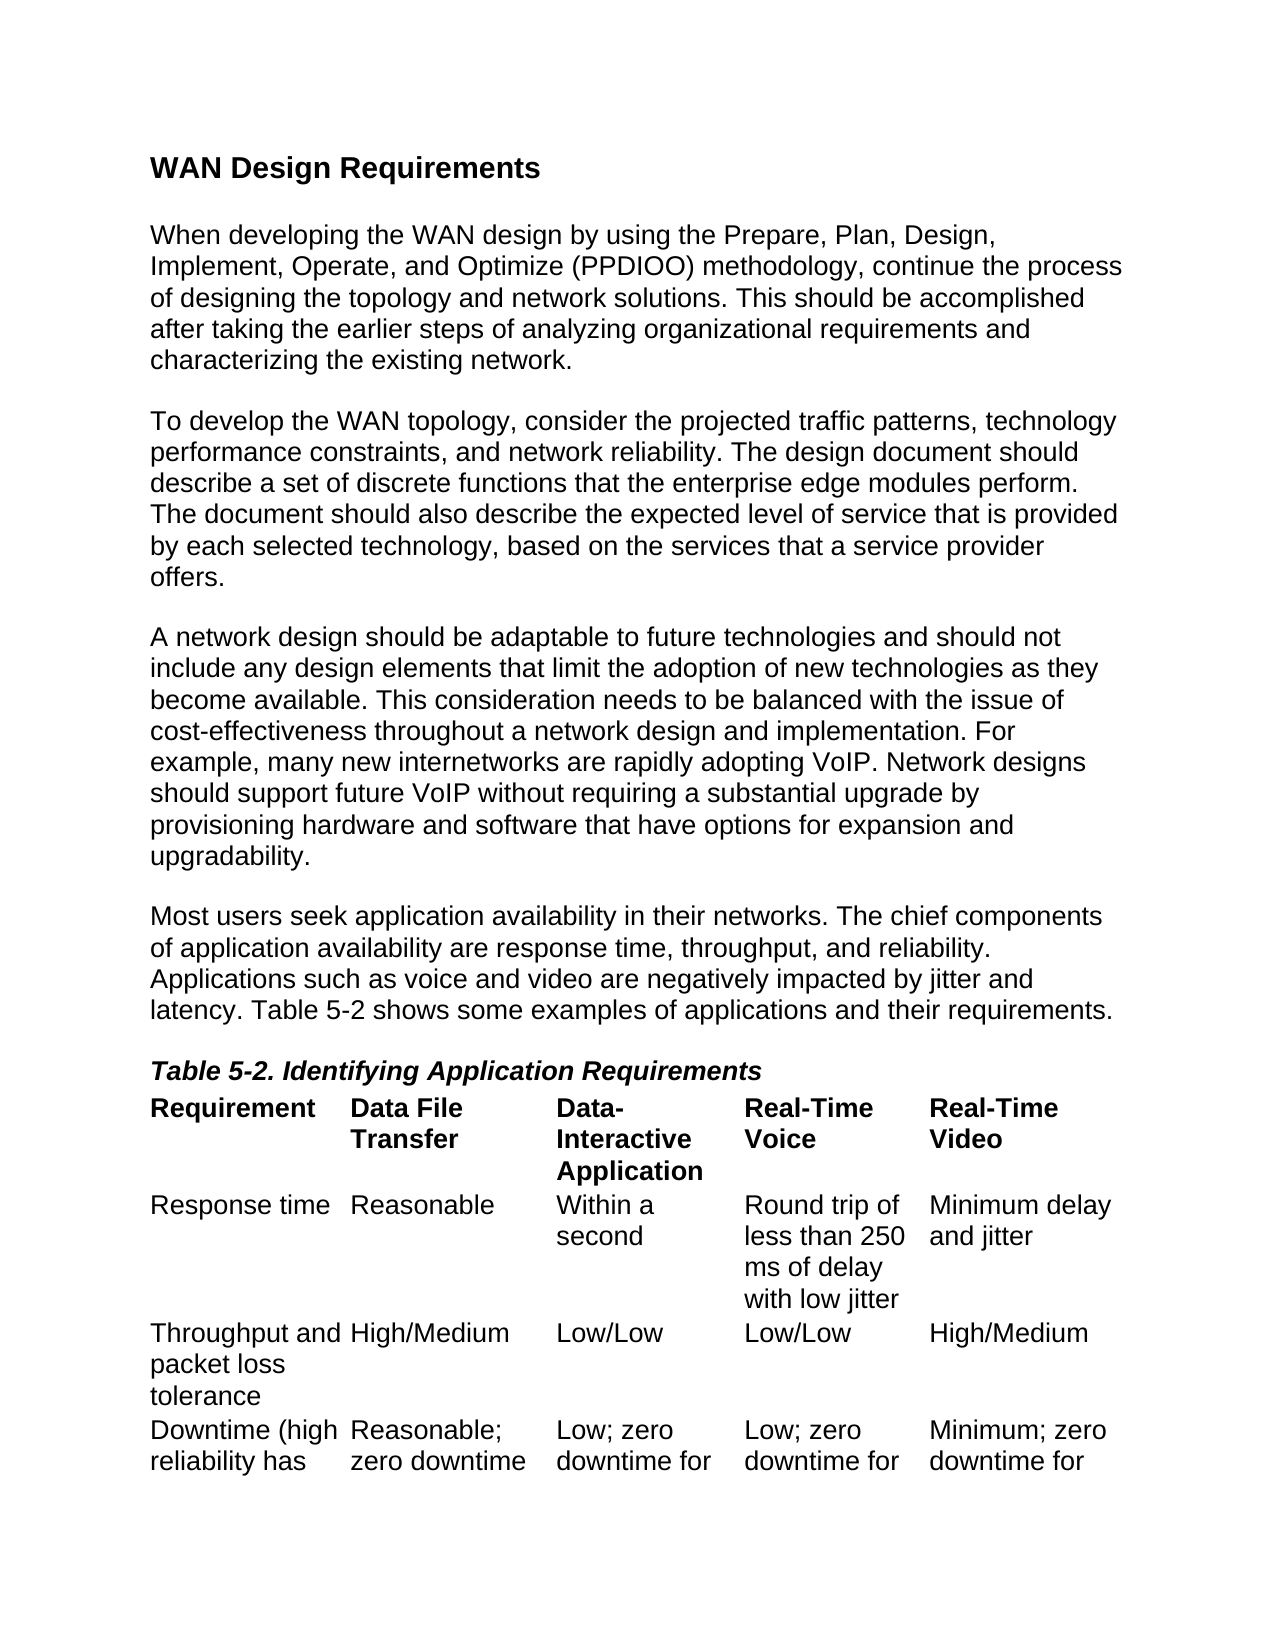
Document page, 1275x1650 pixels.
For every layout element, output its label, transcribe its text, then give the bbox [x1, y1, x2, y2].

table_header Data-Interactive Application [555, 1091, 743, 1187]
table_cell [555, 1413, 743, 1478]
table_header Real-Time Voice [743, 1091, 928, 1187]
table_cell High/Medium [349, 1316, 555, 1412]
table_cell Reasonable [349, 1188, 555, 1316]
table_header Data File Transfer [349, 1091, 555, 1187]
table_cell Within a second [555, 1188, 743, 1316]
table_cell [928, 1413, 1133, 1478]
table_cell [743, 1413, 928, 1478]
table_cell Throughput and packet loss tolerance [149, 1316, 349, 1412]
table_cell High/Medium [928, 1316, 1133, 1412]
text Most users seek application availability in their networks. The chief components of application availability are response time, throughput, and reliability. Applications such as voice and video are negatively impacted by jitter and latency. Table 5-2 shows some examples of applications and their requirements. [150, 900, 1125, 1025]
table_cell Low/Low [555, 1316, 743, 1412]
table_cell Low/Low [743, 1316, 928, 1412]
table_cell Response time [149, 1188, 349, 1316]
subtitle Table 5-2. Identifying Application Requirements [150, 1054, 1125, 1086]
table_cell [149, 1413, 349, 1478]
subtitle WAN Design Requirements [150, 150, 1125, 185]
text A network design should be adaptable to future technologies and should not include any design elements that limit the adoption of new technologies as they become available. This consideration needs to be balanced with the issue of cost-effectiveness throughout a network design and implementation. For example, many new internetworks are rapidly adopting VoIP. Network designs should support future VoIP without requiring a substantial upgrade by provisioning hardware and software that have options for expansion and upgradability. [150, 621, 1125, 871]
table_header Real-Time Video [928, 1091, 1133, 1187]
table_cell Minimum delay and jitter [928, 1188, 1133, 1316]
text To develop the WAN topology, consider the projected traffic patterns, technology performance constraints, and network reliability. The design document should describe a set of discrete functions that the enterprise edge modules perform. The document should also describe the expected level of service that is provided by each selected technology, based on the services that a service provider offers. [150, 404, 1125, 592]
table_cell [349, 1413, 555, 1478]
table_cell Round trip of less than 250 ms of delay with low jitter [743, 1188, 928, 1316]
text When developing the WAN design by using the Prepare, Plan, Design, Implement, Operate, and Optimize (PPDIOO) methodology, continue the process of designing the topology and network solutions. This should be accomplished after taking the earlier steps of analyzing organizational requirements and characterizing the existing network. [150, 219, 1125, 375]
table_header Requirement [149, 1091, 349, 1187]
